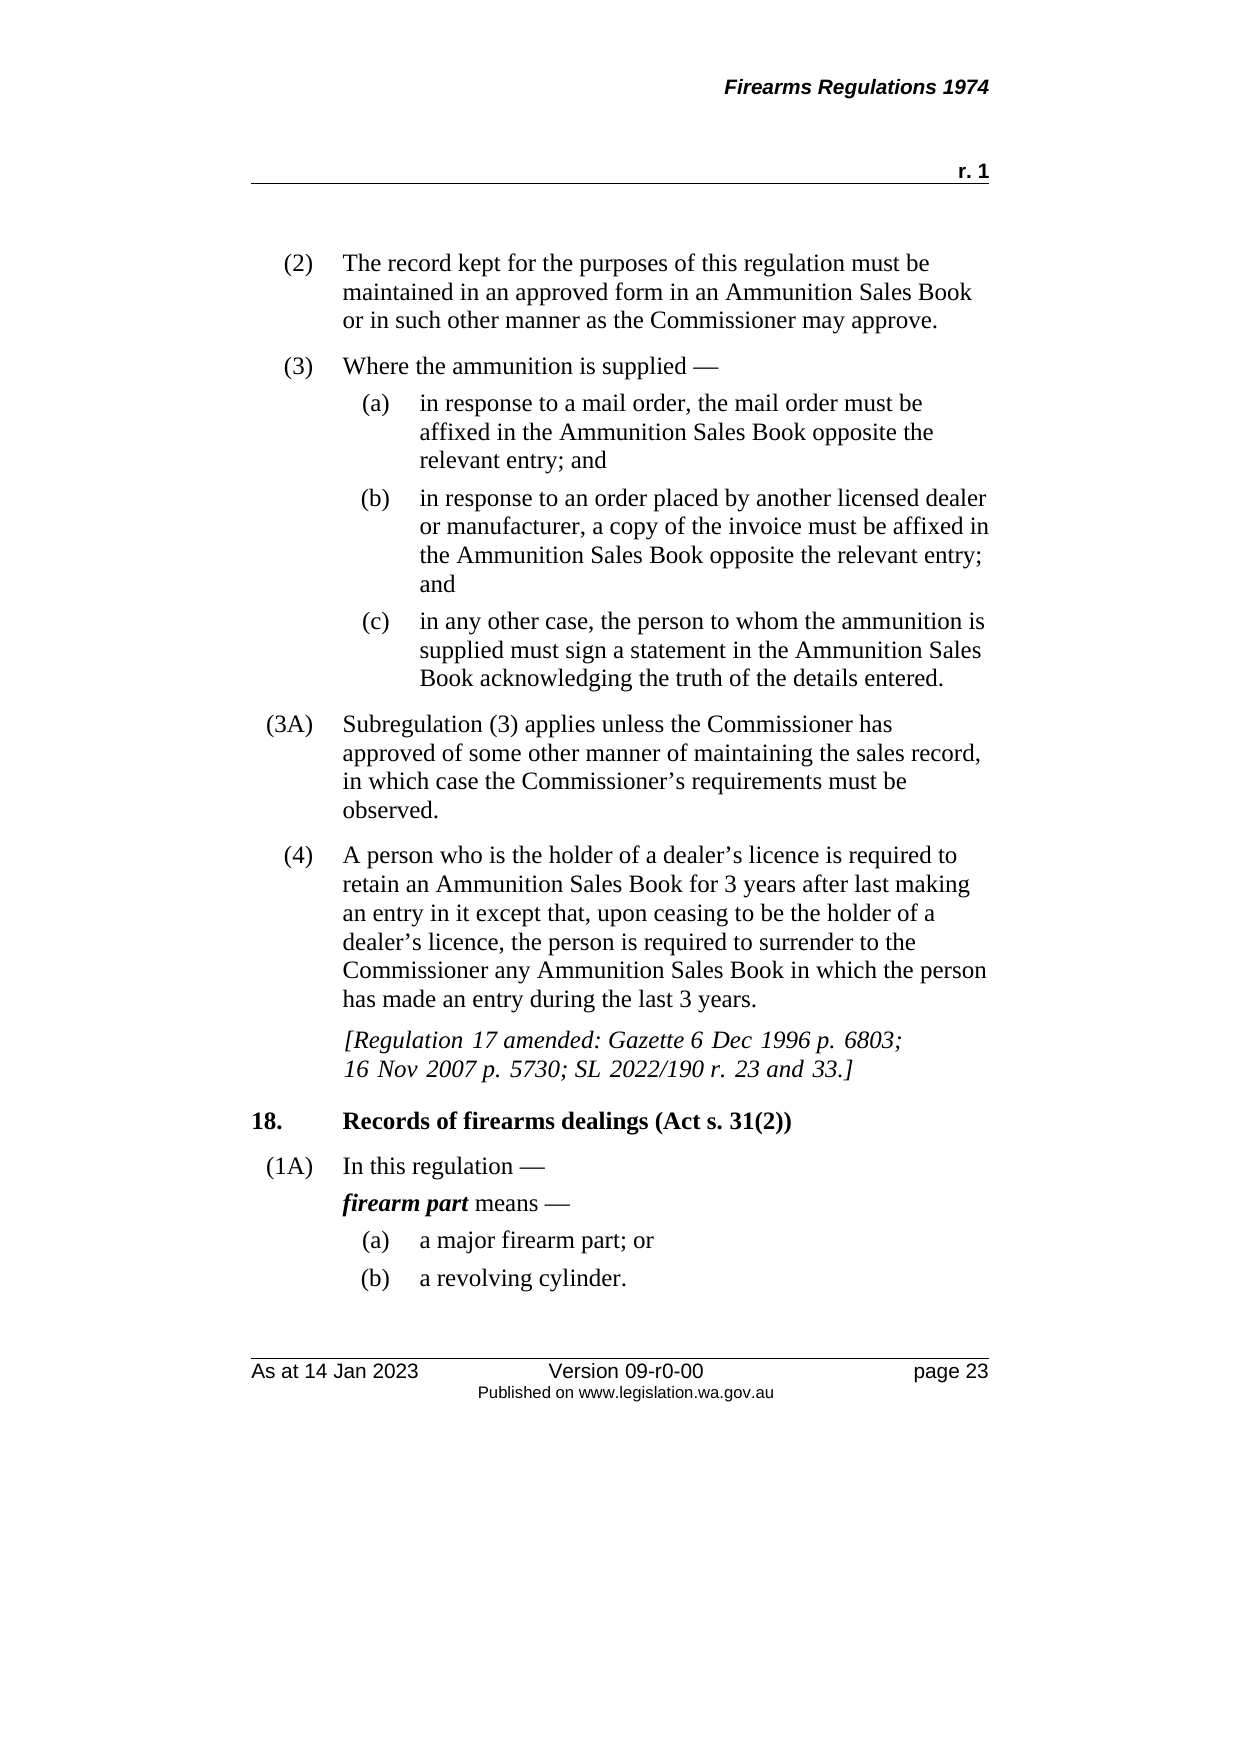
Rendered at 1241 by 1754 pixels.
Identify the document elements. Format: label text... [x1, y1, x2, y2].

text (b) in response to an order placed by another licensed dealer or manufacturer, a copy of the invoice must be affixed in the Ammunition Sales Book opposite the relevant entry; and [251, 483, 989, 598]
text (b) a revolving cylinder. [251, 1263, 989, 1291]
subtitle 18. Records of firearms dealings (Act s. 31(2)) [251, 1106, 989, 1135]
text (3) Where the ammunition is supplied — [251, 351, 989, 380]
text (3A) Subregulation (3) applies unless the Commissioner has approved of some other manner of maintaining the sales record, in which case the Commissioner’s requirements must be observed. [251, 709, 989, 824]
text (c) in any other case, the person to whom the ammunition is supplied must sign a statement in the Ammunition Sales Book acknowledging the truth of the details entered. [251, 606, 989, 692]
text [Regulation 17 amended: Gazette 6 Dec 1996 p. 6803; 16 Nov 2007 p. 5730; SL 2022/190 r. 23 and 33.] [251, 1026, 989, 1083]
text (a) in response to a mail order, the mail order must be affixed in the Ammunition Sales Book opposite the relevant entry; and [251, 388, 989, 474]
text (a) a major firearm part; or [251, 1226, 989, 1254]
text firearm part means — [251, 1188, 989, 1217]
text (4) A person who is the holder of a dealer’s licence is required to retain an Ammunition Sales Book for 3 years after last making an entry in it except that, upon ceasing to be the holder of a dealer’s licence, the person is required to surrender to the Commissioner any Ammunition Sales Book in which the person has made an entry during the last 3 years. [251, 841, 989, 1013]
text (1A) In this regulation — [251, 1151, 989, 1180]
text (2) The record kept for the purposes of this regulation must be maintained in an approved form in an Ammunition Sales Book or in such other manner as the Commissioner may approve. [251, 248, 989, 334]
